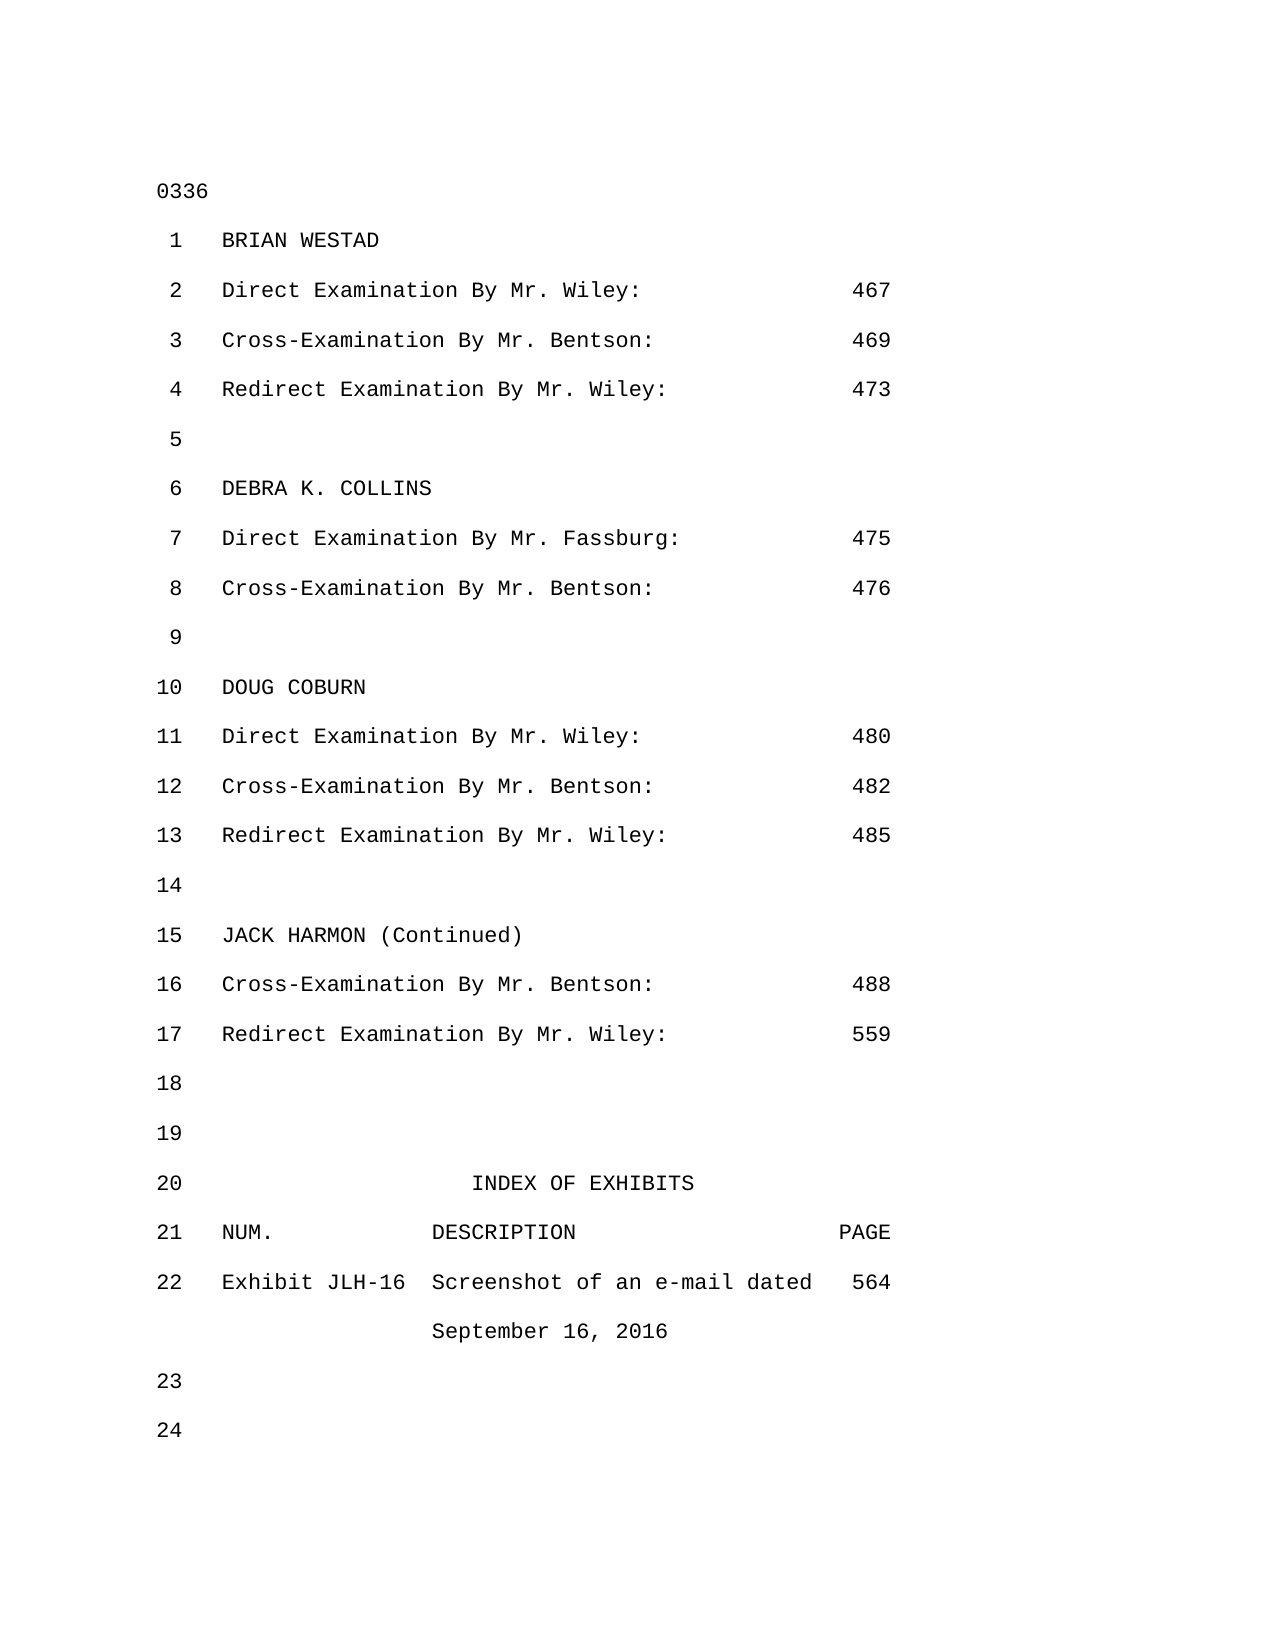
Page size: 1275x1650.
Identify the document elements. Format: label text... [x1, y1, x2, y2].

text 23 [156, 1370, 1119, 1395]
text 13 Redirect Examination By Mr. Wiley: 485 [156, 824, 1119, 849]
text 11 Direct Examination By Mr. Wiley: 480 [156, 725, 1119, 750]
text 3 Cross-Examination By Mr. Bentson: 469 [156, 329, 1119, 353]
text 20 INDEX OF EXHIBITS [156, 1172, 1119, 1196]
text 10 DOUG COBURN [156, 676, 1119, 701]
text 24 [156, 1419, 1119, 1444]
text 17 Redirect Examination By Mr. Wiley: 559 [156, 1023, 1119, 1048]
text 21 NUM. DESCRIPTION PAGE [156, 1221, 1119, 1246]
text September 16, 2016 [156, 1320, 1119, 1345]
text 9 [156, 626, 1119, 651]
text 15 JACK HARMON (Continued) [156, 924, 1119, 948]
text 0336 [156, 180, 1119, 205]
text 4 Redirect Examination By Mr. Wiley: 473 [156, 378, 1119, 403]
text 6 DEBRA K. COLLINS [156, 477, 1119, 502]
text 5 [156, 428, 1119, 453]
text 16 Cross-Examination By Mr. Bentson: 488 [156, 973, 1119, 998]
text 18 [156, 1072, 1119, 1097]
text 2 Direct Examination By Mr. Wiley: 467 [156, 279, 1119, 304]
text 19 [156, 1122, 1119, 1147]
text 8 Cross-Examination By Mr. Bentson: 476 [156, 577, 1119, 601]
text 12 Cross-Examination By Mr. Bentson: 482 [156, 775, 1119, 800]
text 7 Direct Examination By Mr. Fassburg: 475 [156, 527, 1119, 552]
text 1 BRIAN WESTAD [156, 229, 1119, 254]
text 14 [156, 874, 1119, 899]
text 22 Exhibit JLH-16 Screenshot of an e-mail dated 564 [156, 1271, 1119, 1296]
